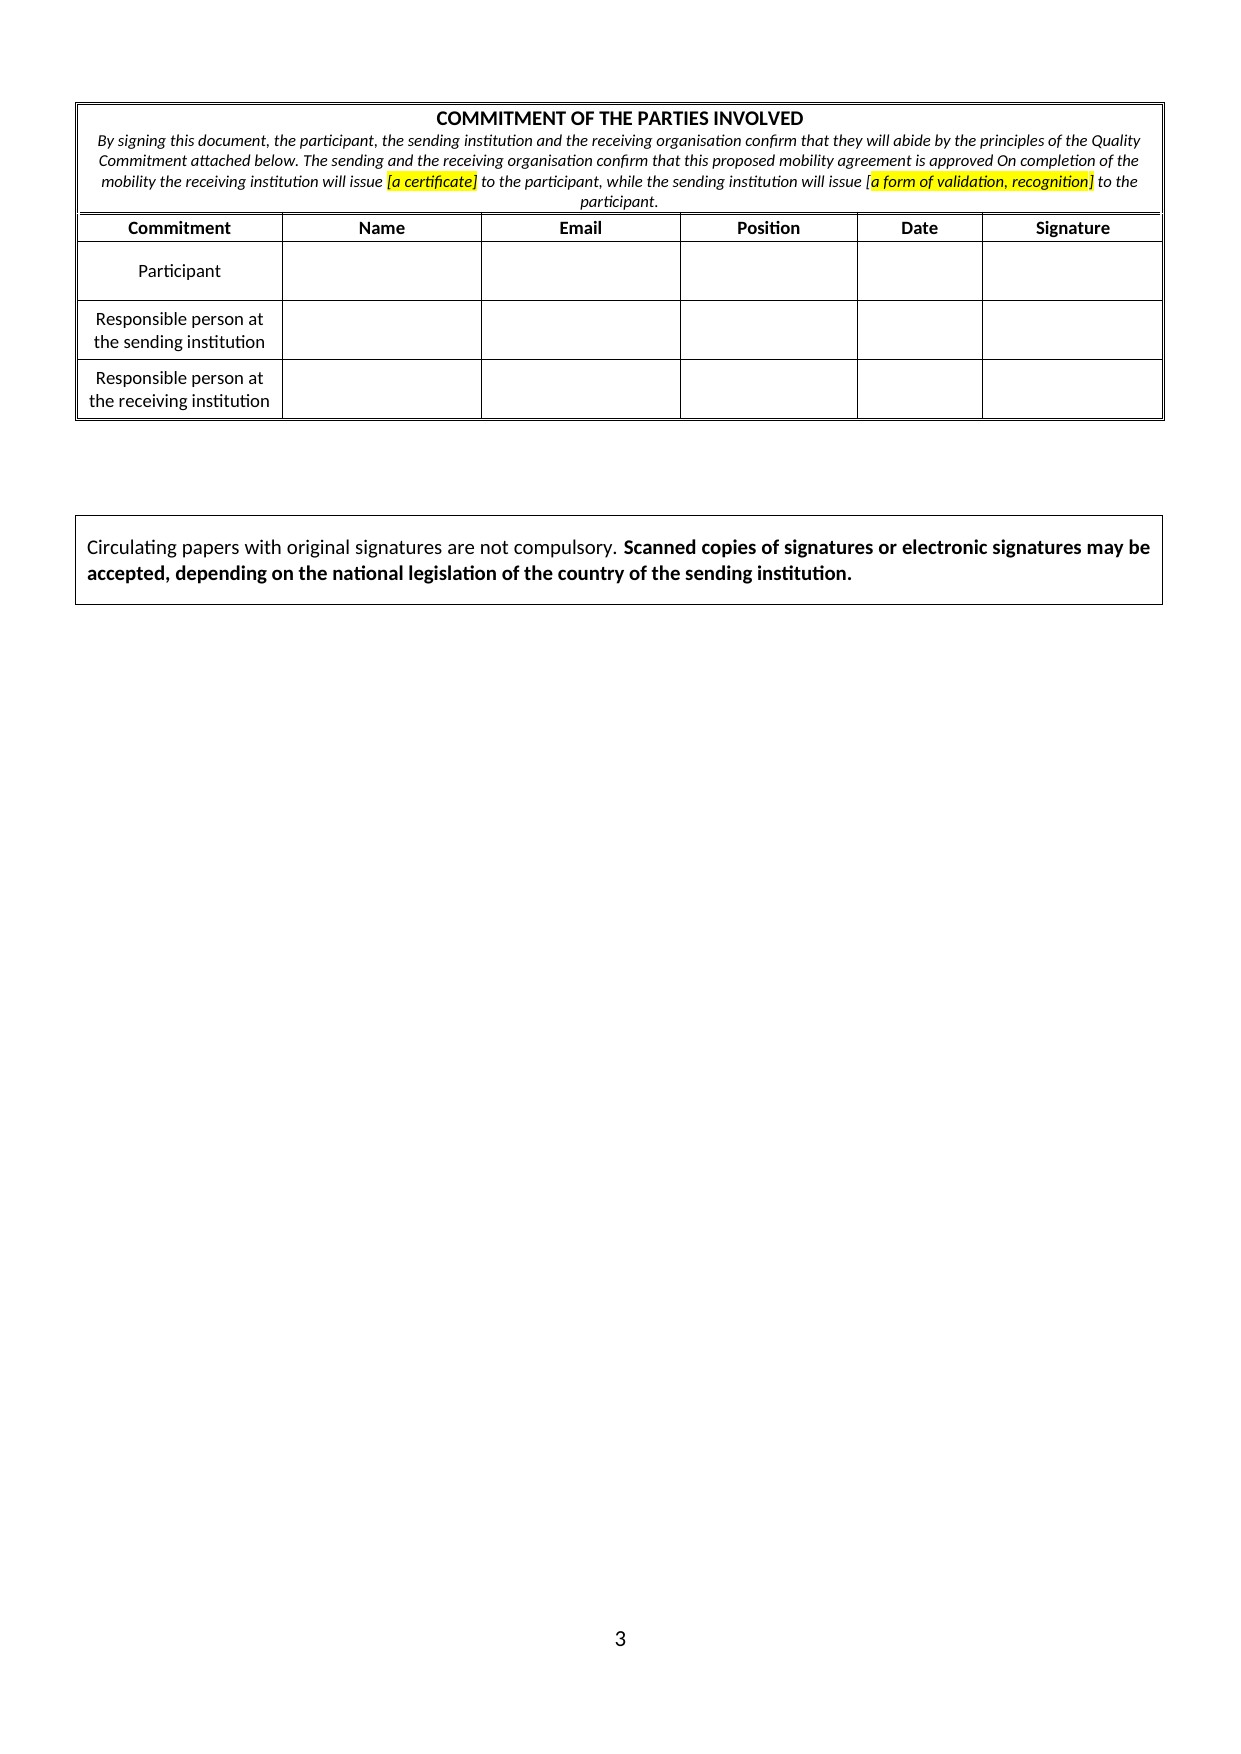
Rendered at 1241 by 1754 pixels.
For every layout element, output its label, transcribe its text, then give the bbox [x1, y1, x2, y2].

table_cell [983, 360, 1162, 418]
table_cell [681, 360, 857, 418]
table_cell [983, 242, 1162, 300]
table_cell [983, 301, 1162, 359]
table_cell Date [858, 215, 982, 241]
table_cell Email [482, 215, 680, 241]
table_header COMMITMENT OF THE PARTIES INVOLVED By signing this document, the participant, the sending institution and the receiving organisation confirm that they will abide by the principles of the Quality Commitment attached below. The sending and the receiving organisation confirm that this proposed mobility agreement is approved On completion of the mobility the receiving institution will issue [a certificate] to the participant, while the sending institution will issue [a form of validation, recognition] to the participant. [78, 105, 1162, 212]
table_cell [482, 360, 680, 418]
table_cell Participant [78, 242, 282, 300]
table_cell Commitment [78, 212, 282, 241]
table_cell [858, 301, 982, 359]
table_cell [858, 360, 982, 418]
table_cell [283, 242, 481, 300]
table_cell Responsible person at the sending institution [78, 301, 282, 359]
table_cell [681, 242, 857, 300]
table_cell [858, 242, 982, 300]
table_cell [681, 301, 857, 359]
table_cell Position [681, 215, 857, 241]
table_cell [482, 242, 680, 300]
table_cell [283, 301, 481, 359]
table_header Circulating papers with original signatures are not compulsory. Scanned copies of signatures or electronic signatures may be accepted, depending on the national legislation of the country of the sending institution. [76, 516, 1162, 604]
table_cell Responsible person at the receiving institution [78, 360, 282, 418]
table_cell Signature [983, 212, 1162, 241]
table_cell Name [283, 215, 481, 241]
table_cell [482, 301, 680, 359]
table_cell [283, 360, 481, 418]
